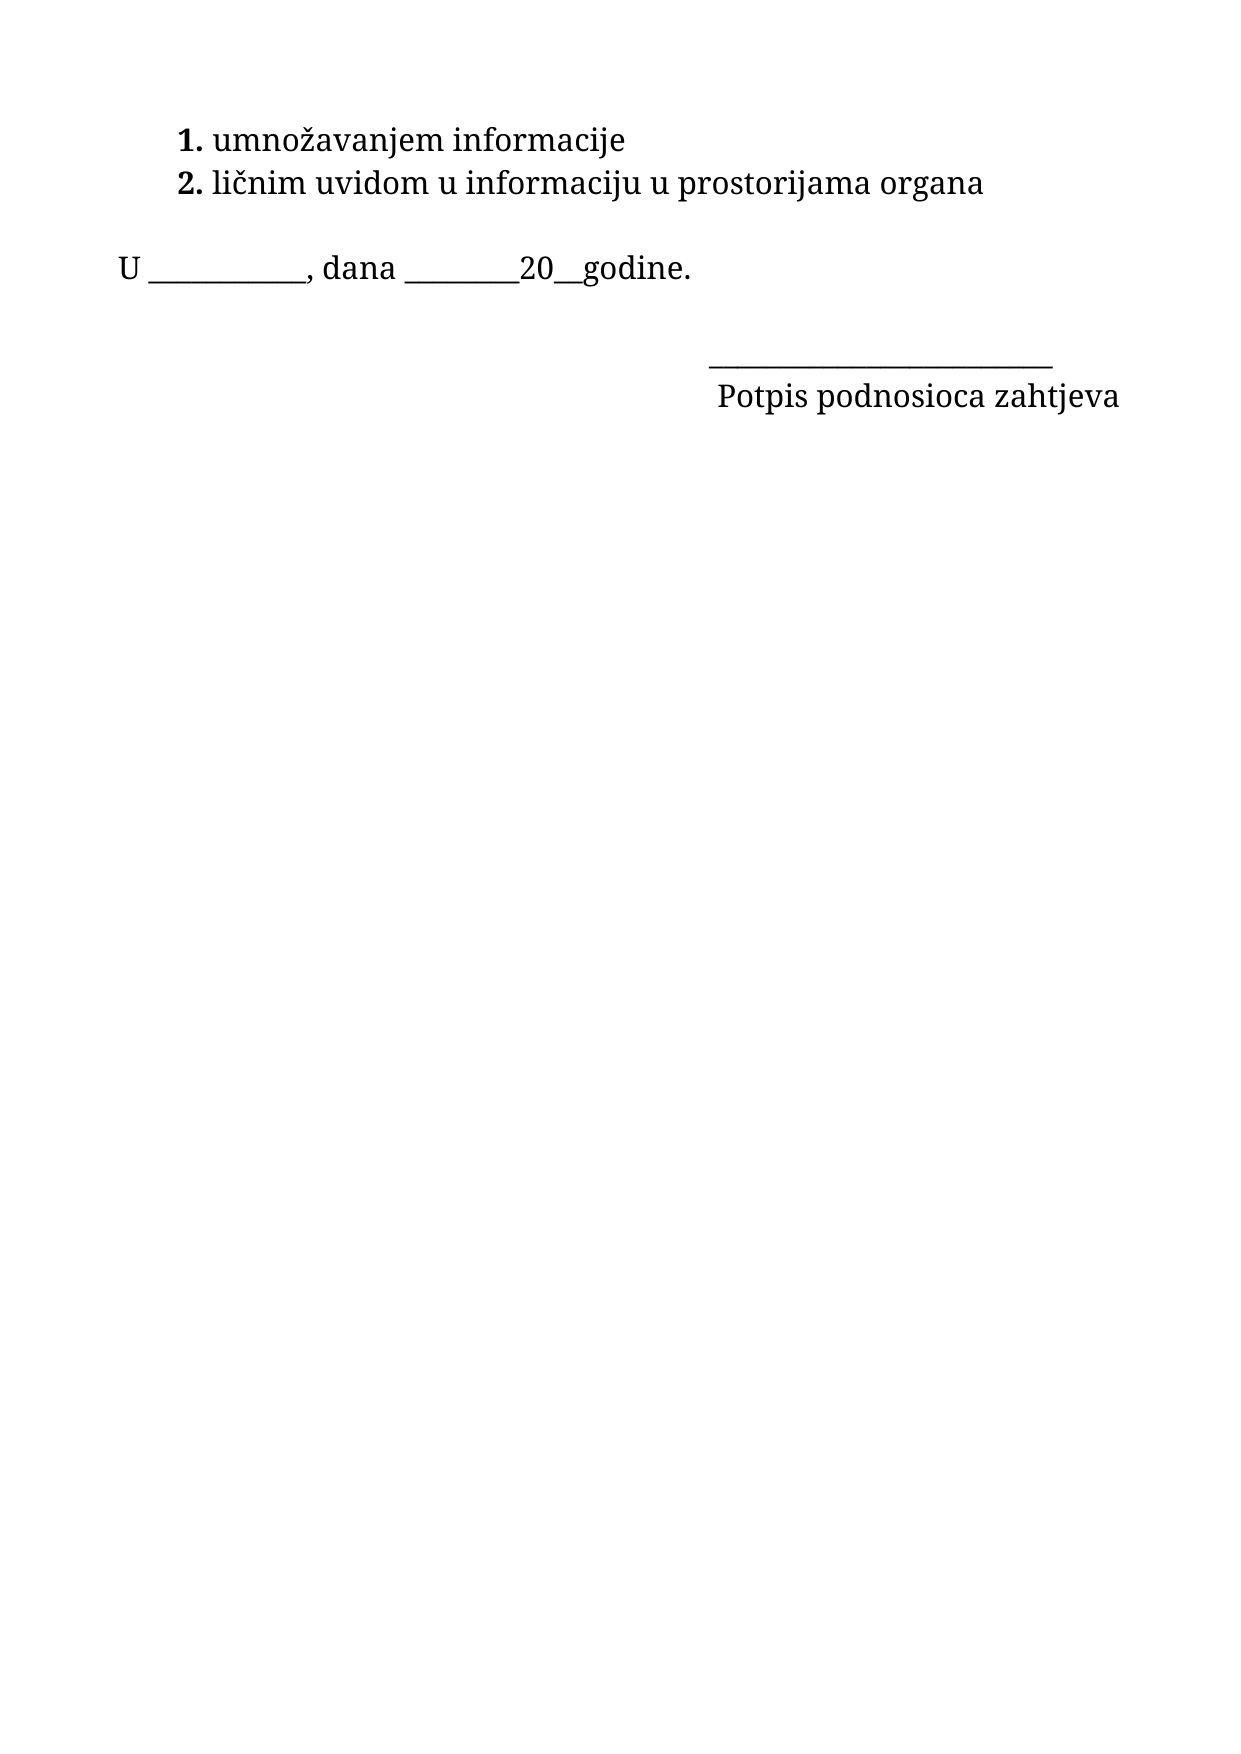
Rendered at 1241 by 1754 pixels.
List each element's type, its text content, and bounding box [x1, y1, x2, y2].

text Potpis podnosioca zahtjeva [118, 374, 1122, 416]
text 2. ličnim uvidom u informaciju u prostorijama organa [118, 161, 1122, 203]
text 1. umnožavanjem informacije [118, 118, 1122, 161]
text U ___________, dana ________20__godine. [118, 246, 1122, 288]
text ________________________ [118, 331, 1122, 374]
